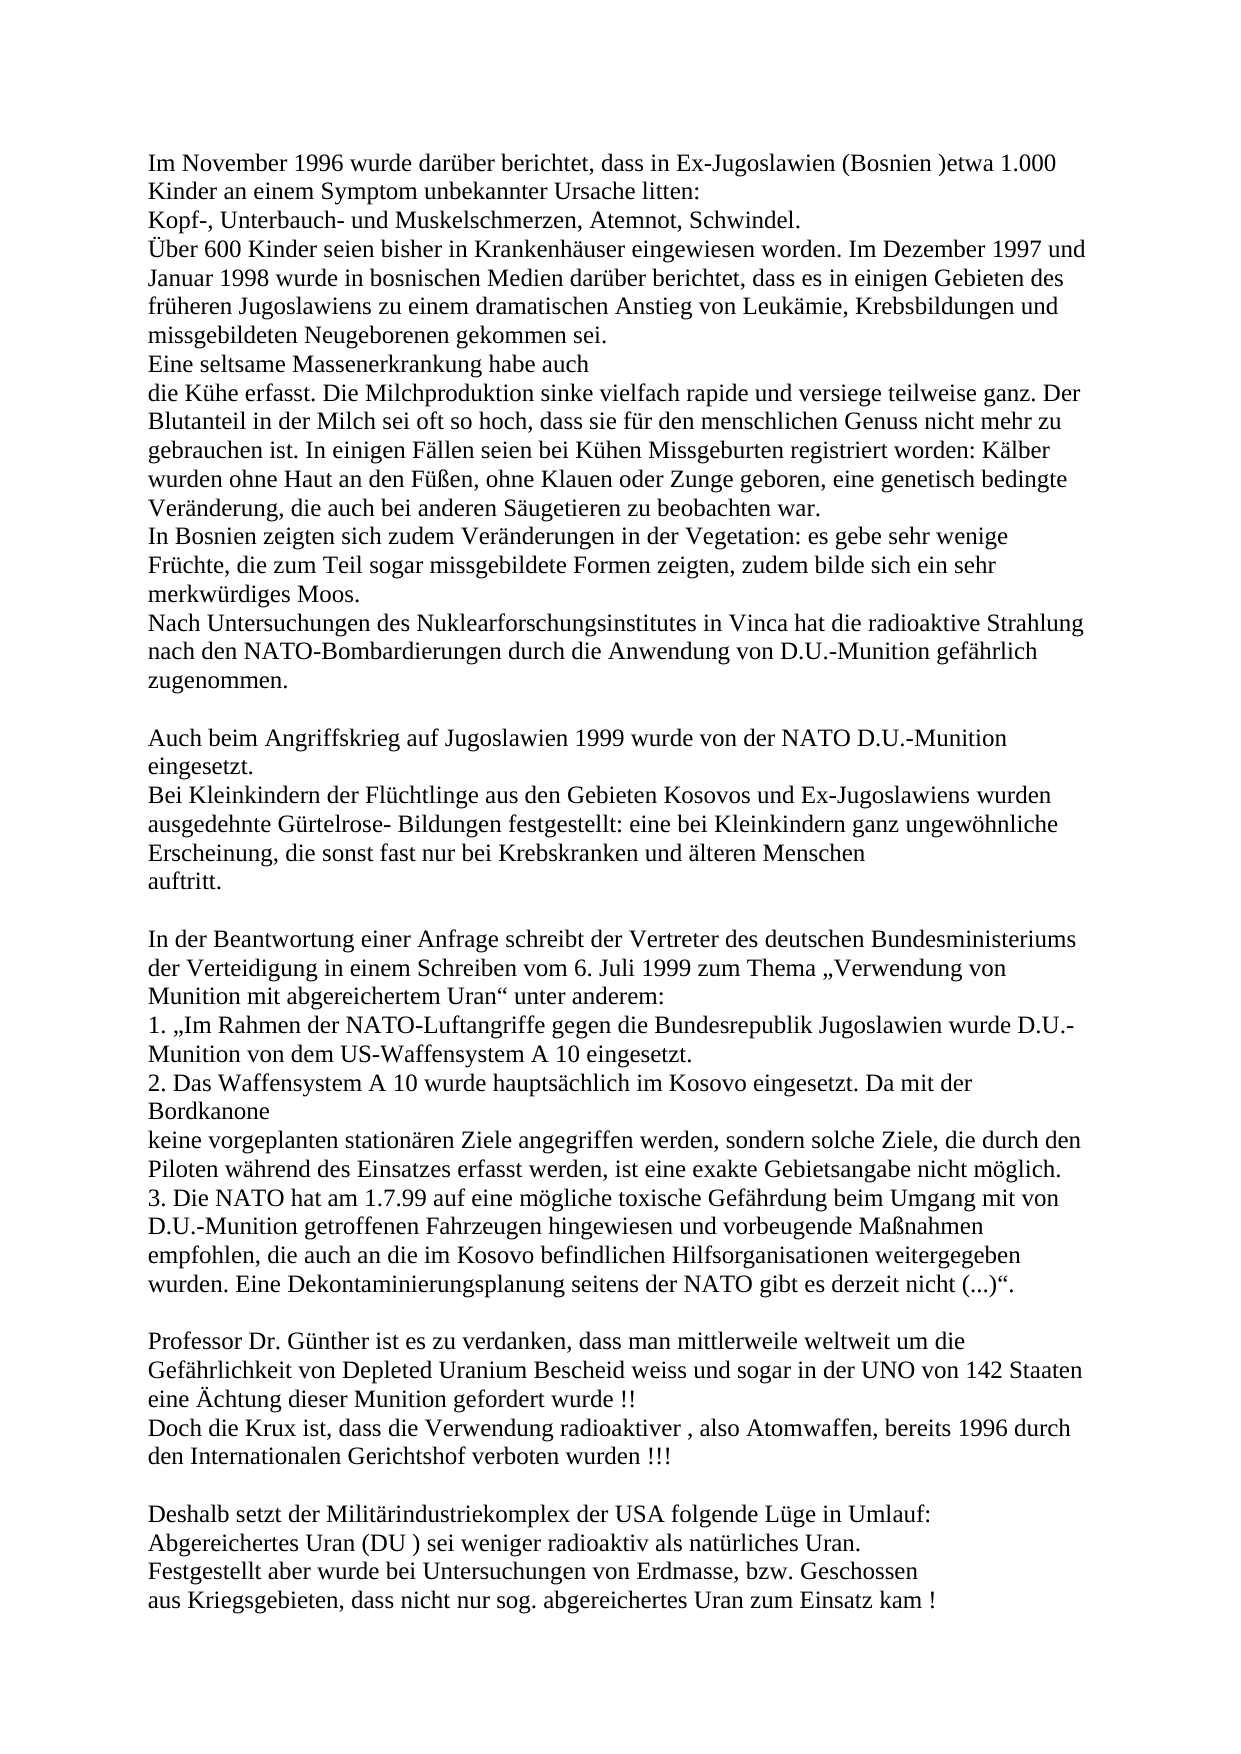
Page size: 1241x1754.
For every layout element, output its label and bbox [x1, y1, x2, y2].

text [148, 148, 1093, 1614]
